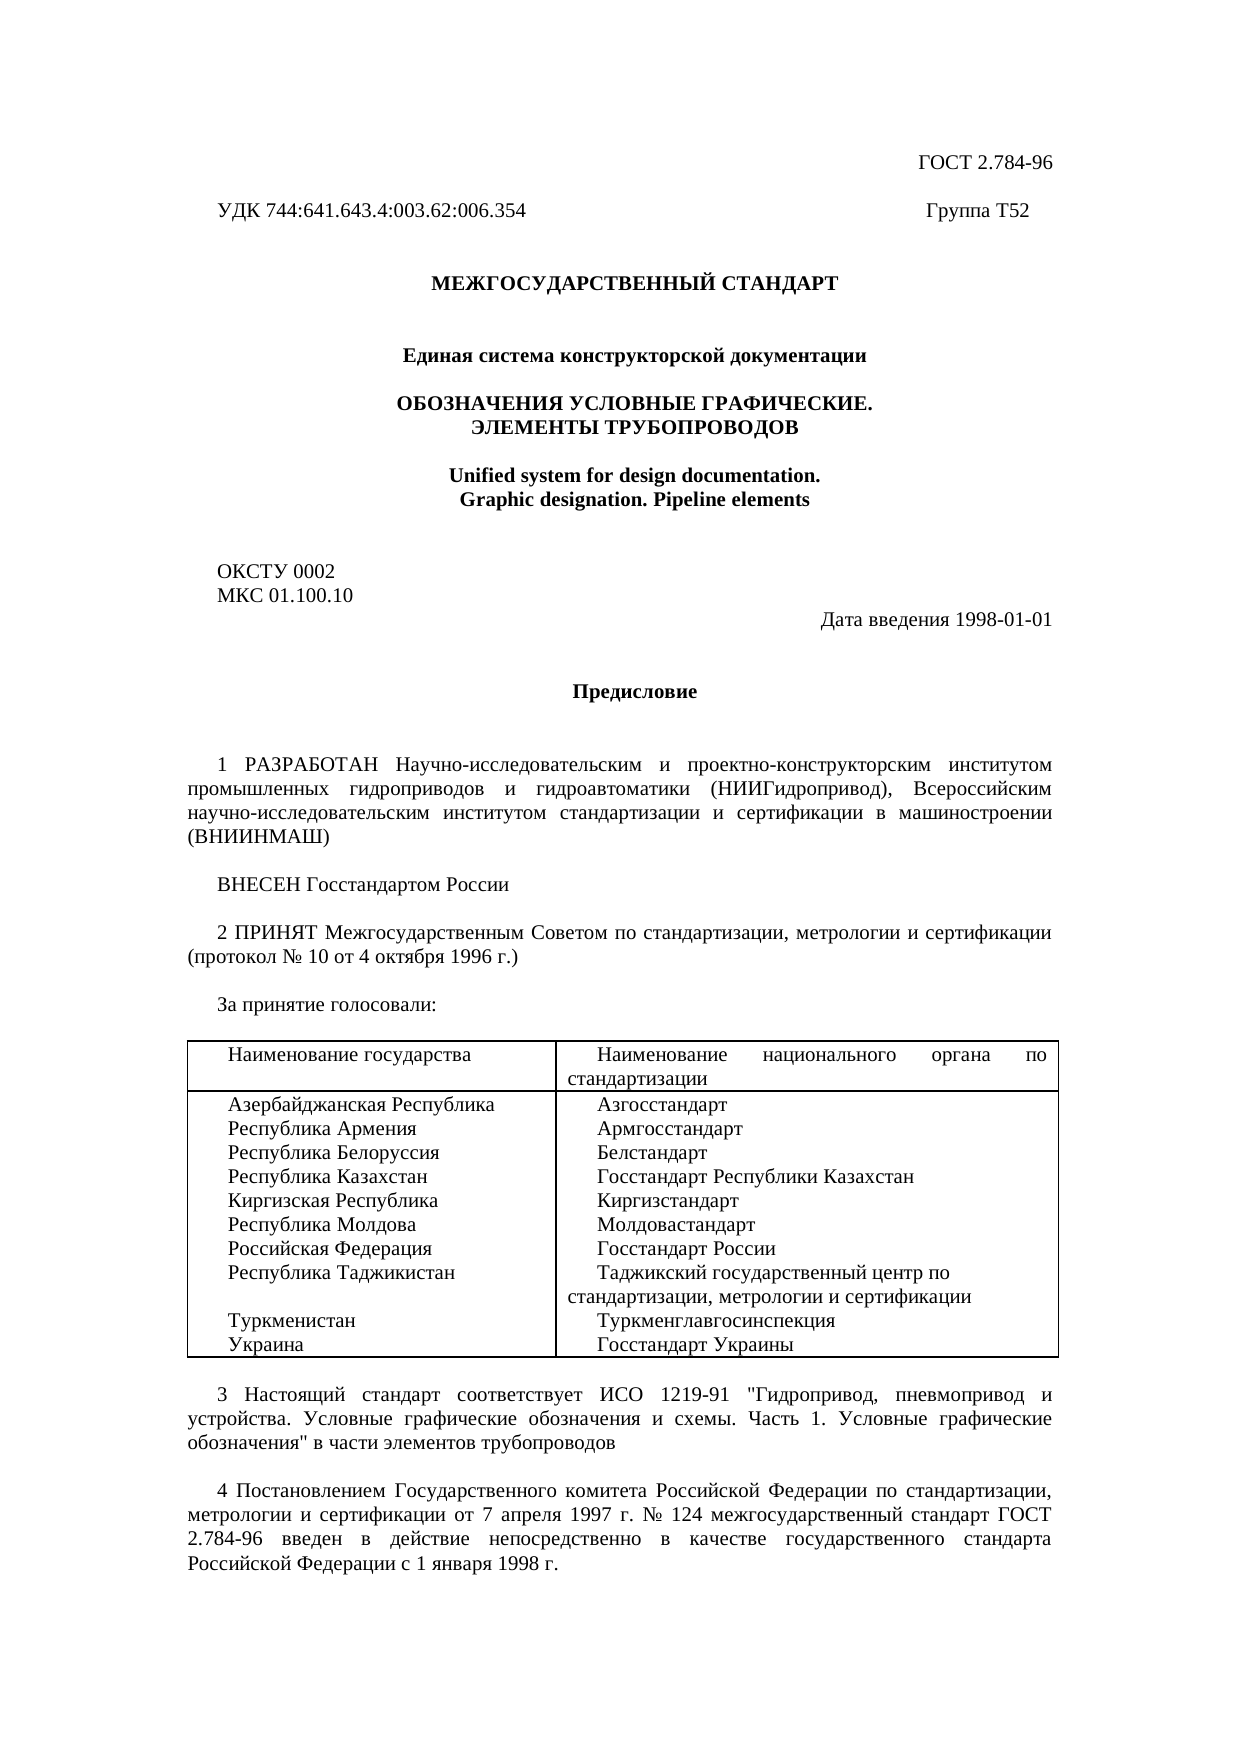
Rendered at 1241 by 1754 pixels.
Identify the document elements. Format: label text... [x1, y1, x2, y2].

text УДК 744:641.643.4:003.62:006.354 Группа Т52 [187, 198, 1053, 222]
text За принятие голосовали: [187, 992, 1053, 1016]
table_cell Армгосстандарт [557, 1116, 1058, 1140]
table_cell Туркменистан [188, 1308, 555, 1332]
text 4 Постановлением Государственного комитета Российской Федерации по стандартизации, метрологии и сертификации от 7 апреля 1997 г. № 124 межгосударственный стандарт ГОСТ 2.784-96 введен в действие непосредственно в качестве государственного стандарта Российской Федерации с 1 января 1998 г. [187, 1478, 1053, 1574]
table_header Наименование государства [188, 1042, 555, 1090]
subtitle Предисловие [187, 679, 1053, 703]
text 1 РАЗРАБОТАН Научно-исследовательским и проектно-конструкторским институтом промышленных гидроприводов и гидроавтоматики (НИИГидропривод), Всероссийским научно-исследовательским институтом стандартизации и сертификации в машиностроении (ВНИИНМАШ) [187, 752, 1053, 848]
table_cell Республика Белоруссия [188, 1140, 555, 1164]
table_cell Российская Федерация [188, 1236, 555, 1260]
table_cell Азербайджанская Республика [188, 1092, 555, 1116]
text ОКСТУ 0002 [187, 559, 1053, 583]
text 2 ПРИНЯТ Межгосударственным Советом по стандартизации, метрологии и сертификации (протокол № 10 от 4 октября 1996 г.) [187, 920, 1053, 968]
table_cell Азгосстандарт [557, 1092, 1058, 1116]
text ВНЕСЕН Госстандартом России [187, 872, 1053, 896]
table_cell Белстандарт [557, 1140, 1058, 1164]
table_cell Таджикский государственный центр по стандартизации, метрологии и сертификации [557, 1260, 1058, 1308]
subtitle МЕЖГОСУДАРСТВЕННЫЙ СТАНДАРТ [187, 270, 1053, 294]
table_cell Молдовастандарт [557, 1212, 1058, 1236]
subtitle Graphic designation. Pipeline elements [187, 487, 1053, 511]
table_cell Госстандарт Украины [557, 1332, 1058, 1356]
table_header Наименование национального органа по стандартизации [557, 1042, 1058, 1090]
table_cell Госстандарт России [557, 1236, 1058, 1260]
table_cell Киргизстандарт [557, 1188, 1058, 1212]
table_cell Госстандарт Республики Казахстан [557, 1164, 1058, 1188]
table_cell Украина [188, 1332, 555, 1356]
text МКС 01.100.10 [187, 583, 1053, 607]
table_cell Республика Таджикистан [188, 1260, 555, 1308]
table_cell Республика Молдова [188, 1212, 555, 1236]
subtitle ОБОЗНАЧЕНИЯ УСЛОВНЫЕ ГРАФИЧЕСКИЕ. [187, 391, 1053, 415]
text ГОСТ 2.784-96 [187, 150, 1053, 174]
text 3 Настоящий стандарт соответствует ИСО 1219-91 "Гидропривод, пневмопривод и устройства. Условные графические обозначения и схемы. Часть 1. Условные графические обозначения" в части элементов трубопроводов [187, 1382, 1053, 1454]
subtitle Единая система конструкторской документации [187, 342, 1053, 367]
table_cell Республика Казахстан [188, 1164, 555, 1188]
table_cell Киргизская Республика [188, 1188, 555, 1212]
table_cell Республика Армения [188, 1116, 555, 1140]
text Дата введения 1998-01-01 [187, 607, 1053, 631]
subtitle Unified system for design documentation. [187, 463, 1053, 487]
table_cell Туркменглавгосинспекция [557, 1308, 1058, 1332]
subtitle ЭЛЕМЕНТЫ ТРУБОПРОВОДОВ [187, 415, 1053, 439]
